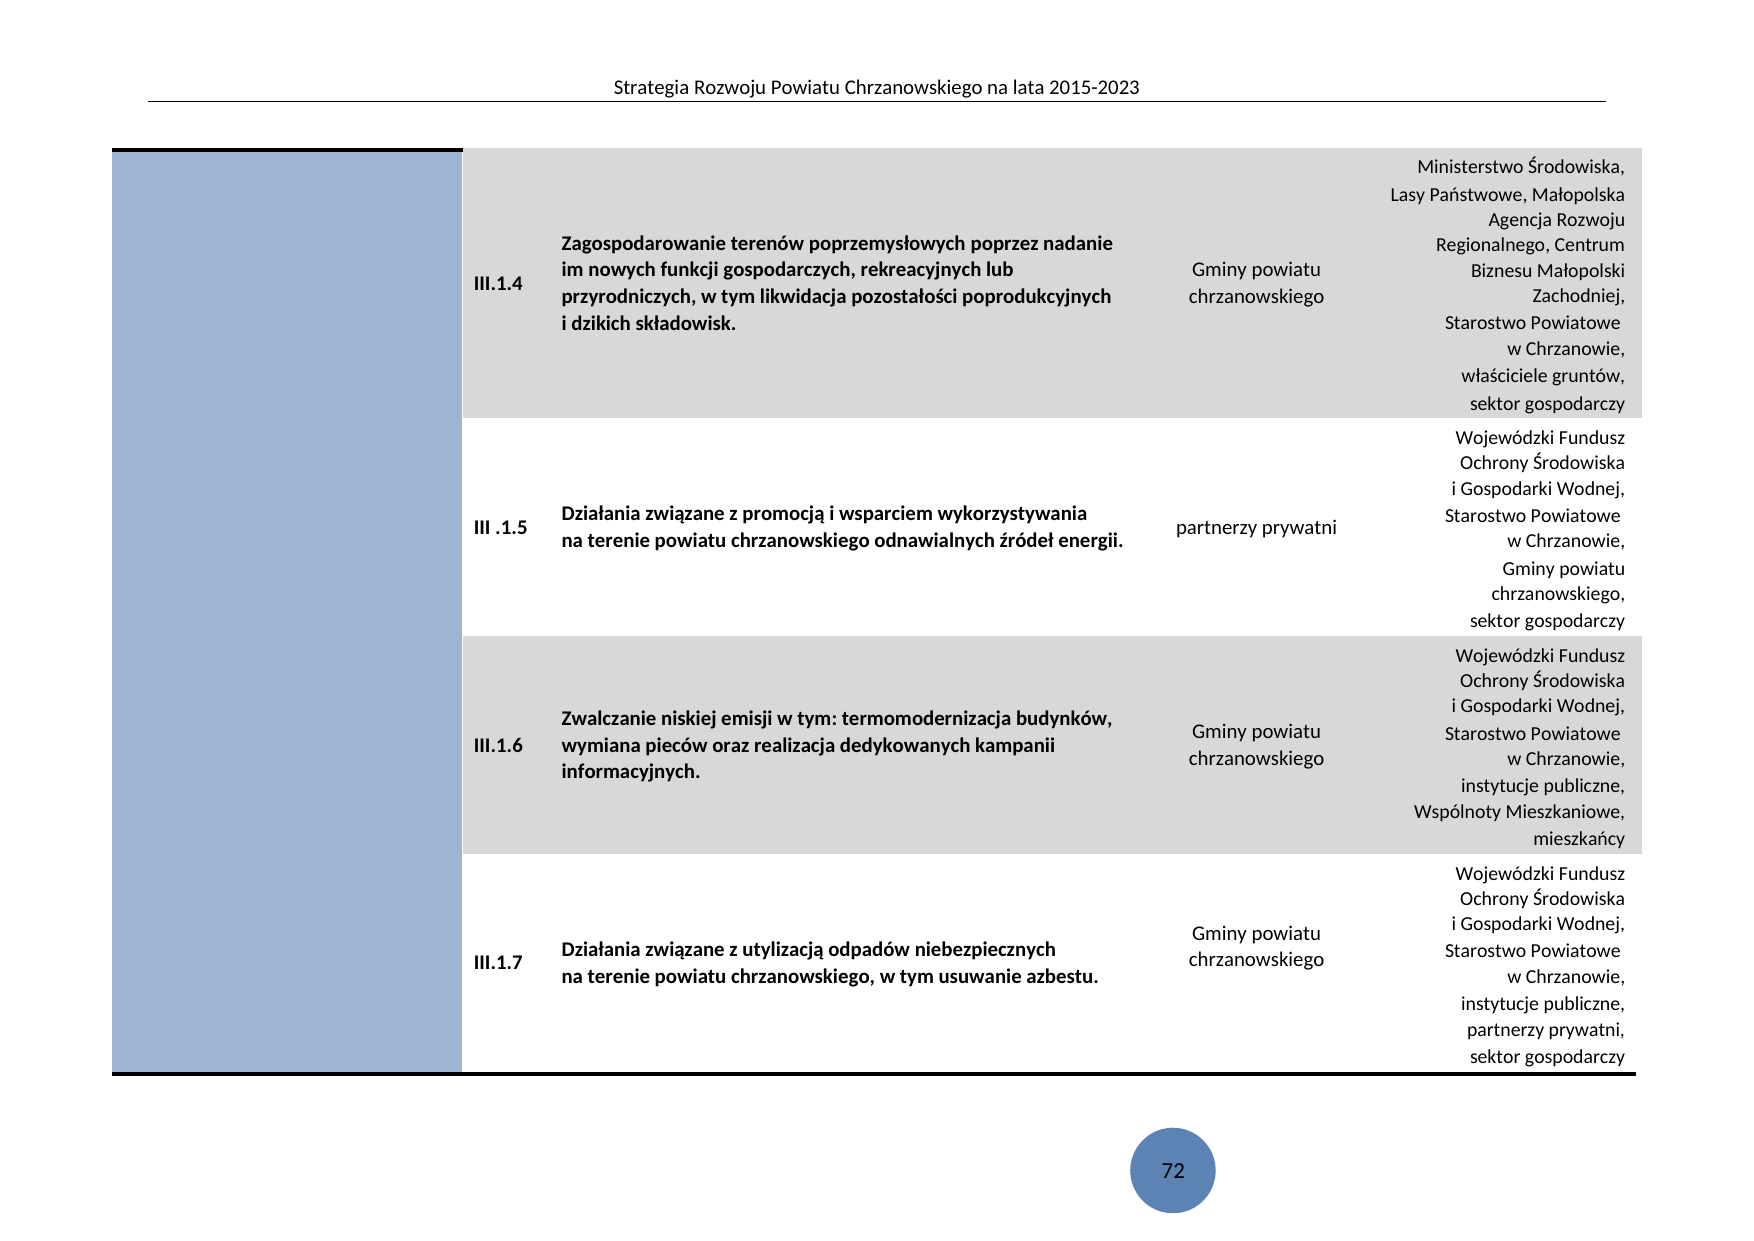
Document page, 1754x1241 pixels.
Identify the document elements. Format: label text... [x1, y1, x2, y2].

table_cell III .1.5 [463, 418, 550, 636]
table_cell Gminy powiatu chrzanowskiego [1139, 148, 1374, 418]
table_cell Ministerstwo Środowiska, Lasy Państwowe, Małopolska Agencja Rozwoju Regionalnego, Centrum Biznesu Małopolski Zachodniej, Starostwo Powiatowe w Chrzanowie, właściciele gruntów, sektor gospodarczy [1374, 148, 1636, 418]
table_cell III.1.4 [463, 148, 550, 418]
table_cell Zwalczanie niskiej emisji w tym: termomodernizacja budynków, wymiana pieców oraz realizacja dedykowanych kampanii informacyjnych. [550, 636, 1139, 854]
table_cell Wojewódzki Fundusz Ochrony Środowiska i Gospodarki Wodnej, Starostwo Powiatowe w Chrzanowie, Gminy powiatu chrzanowskiego, sektor gospodarczy [1374, 418, 1636, 636]
table_cell III.1.7 [463, 854, 550, 1072]
table_cell partnerzy prywatni [1139, 418, 1374, 636]
table_cell Gminy powiatu chrzanowskiego [1139, 854, 1374, 1072]
table_cell Wojewódzki Fundusz Ochrony Środowiska i Gospodarki Wodnej, Starostwo Powiatowe w Chrzanowie, instytucje publiczne, Wspólnoty Mieszkaniowe, mieszkańcy [1374, 636, 1636, 854]
table_cell Zagospodarowanie terenów poprzemysłowych poprzez nadanie im nowych funkcji gospodarczych, rekreacyjnych lub przyrodniczych, w tym likwidacja pozostałości poprodukcyjnych i dzikich składowisk. [550, 148, 1139, 418]
table_cell III.1.6 [463, 636, 550, 854]
table_cell Gminy powiatu chrzanowskiego [1139, 636, 1374, 854]
table_cell Wojewódzki Fundusz Ochrony Środowiska i Gospodarki Wodnej, Starostwo Powiatowe w Chrzanowie, instytucje publiczne, partnerzy prywatni, sektor gospodarczy [1374, 854, 1636, 1072]
table_cell Działania związane z promocją i wsparciem wykorzystywania na terenie powiatu chrzanowskiego odnawialnych źródeł energii. [550, 418, 1139, 636]
table_cell Działania związane z utylizacją odpadów niebezpiecznych na terenie powiatu chrzanowskiego, w tym usuwanie azbestu. [550, 854, 1139, 1072]
